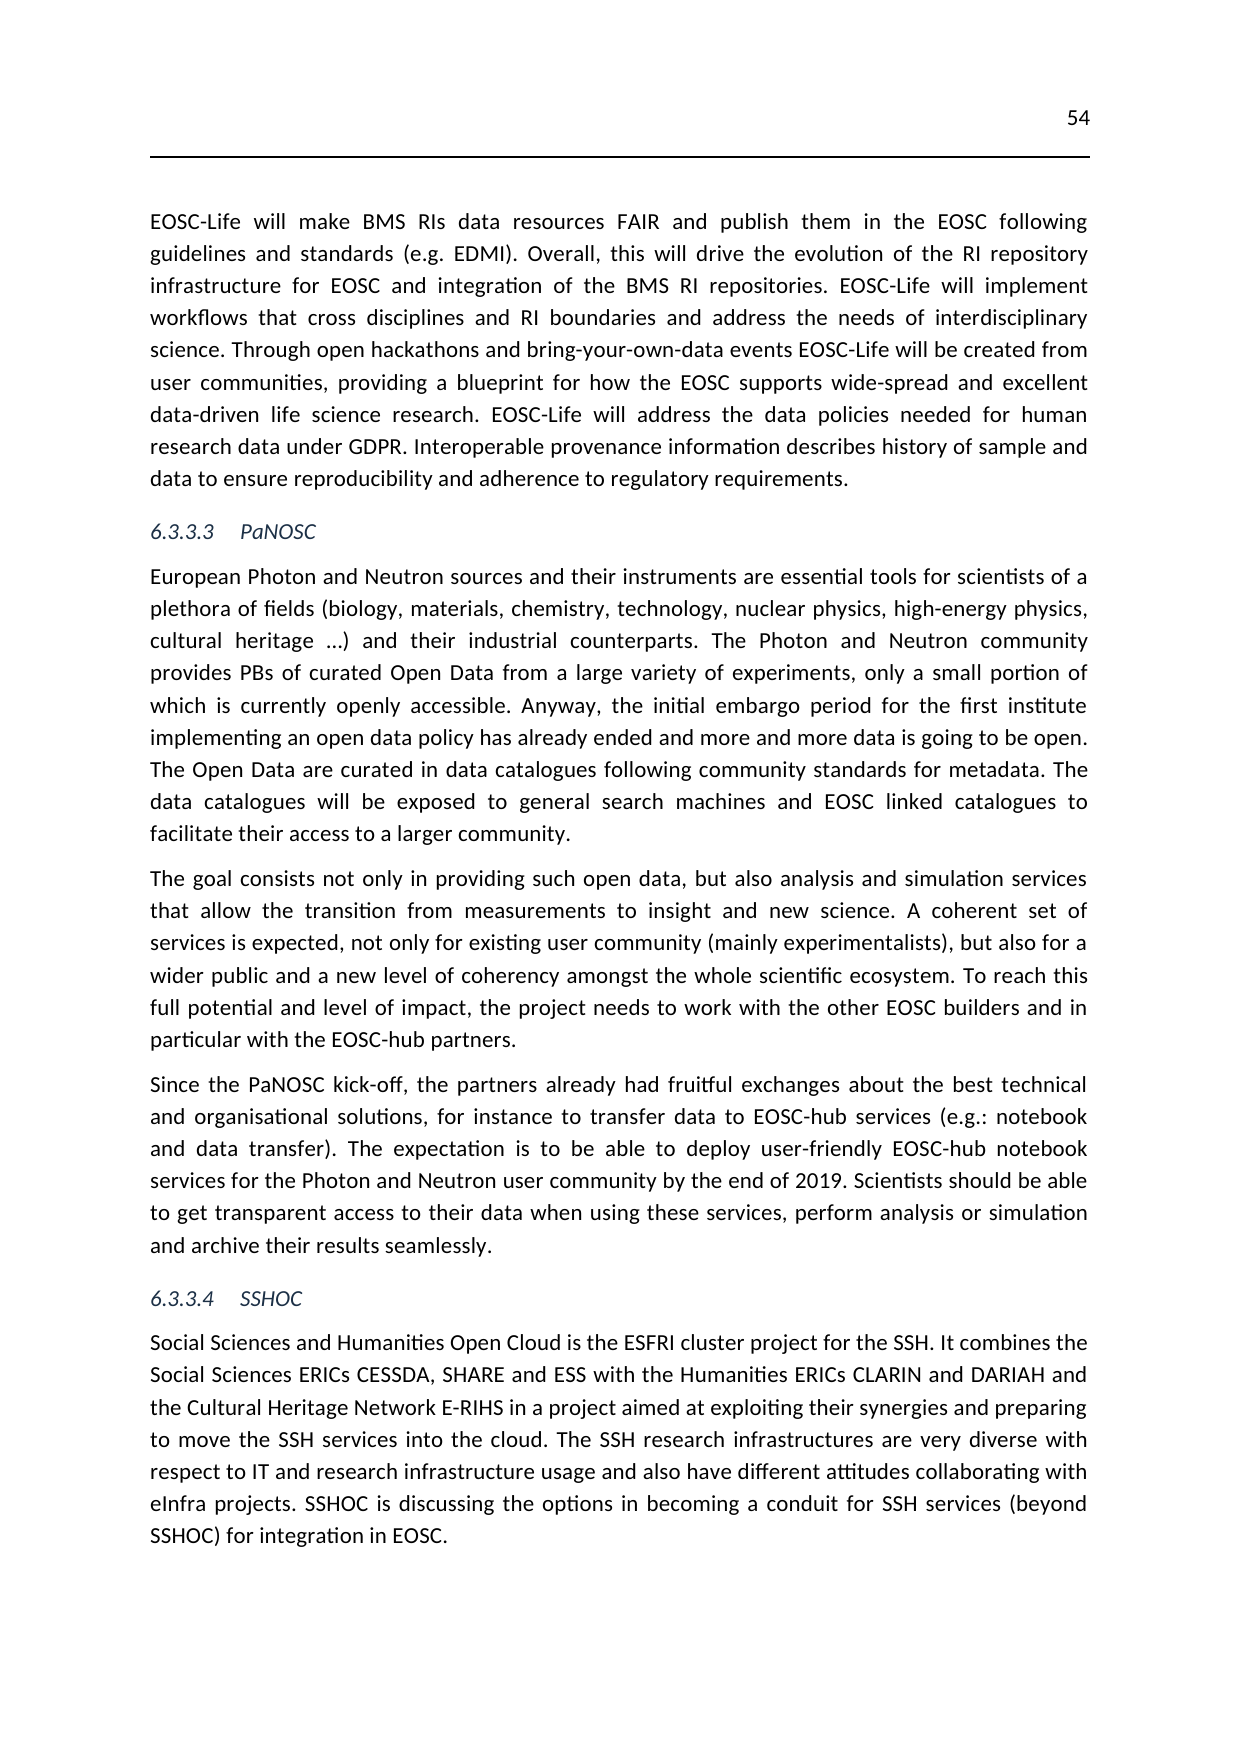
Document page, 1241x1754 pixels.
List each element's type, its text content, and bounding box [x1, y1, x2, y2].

text EOSC-Life will make BMS RIs data resources FAIR and publish them in the EOSC following guidelines and standards (e.g. EDMI). Overall, this will drive the evolution of the RI repository infrastructure for EOSC and integration of the BMS RI repositories. EOSC-Life will implement workflows that cross disciplines and RI boundaries and address the needs of interdisciplinary science. Through open hackathons and bring-your-own-data events EOSC-Life will be created from user communities, providing a blueprint for how the EOSC supports wide-spread and excellent data-driven life science research. EOSC-Life will address the data policies needed for human research data under GDPR. Interoperable provenance information describes history of sample and data to ensure reproducibility and adherence to regulatory requirements. [150, 207, 1090, 492]
subtitle PaNOSC [150, 517, 1090, 545]
text Since the PaNOSC kick-off, the partners already had fruitful exchanges about the best technical and organisational solutions, for instance to transfer data to EOSC-hub services (e.g.: notebook and data transfer). The expectation is to be able to deploy user-friendly EOSC-hub notebook services for the Photon and Neutron user community by the end of 2019. Scientists should be able to get transparent access to their data when using these services, perform analysis or simulation and archive their results seamlessly. [150, 1070, 1090, 1259]
subtitle SSHOC [150, 1284, 1090, 1312]
text Social Sciences and Humanities Open Cloud is the ESFRI cluster project for the SSH. It combines the Social Sciences ERICs CESSDA, SHARE and ESS with the Humanities ERICs CLARIN and DARIAH and the Cultural Heritage Network E-RIHS in a project aimed at exploiting their synergies and preparing to move the SSH services into the cloud. The SSH research infrastructures are very diverse with respect to IT and research infrastructure usage and also have different attitudes collaborating with eInfra projects. SSHOC is discussing the options in becoming a conduit for SSH services (beyond SSHOC) for integration in EOSC. [150, 1328, 1090, 1549]
text European Photon and Neutron sources and their instruments are essential tools for scientists of a plethora of fields (biology, materials, chemistry, technology, nuclear physics, high-energy physics, cultural heritage …) and their industrial counterparts. The Photon and Neutron community provides PBs of curated Open Data from a large variety of experiments, only a small portion of which is currently openly accessible. Anyway, the initial embargo period for the first institute implementing an open data policy has already ended and more and more data is going to be open. The Open Data are curated in data catalogues following community standards for metadata. The data catalogues will be exposed to general search machines and EOSC linked catalogues to facilitate their access to a larger community. [150, 562, 1090, 847]
text The goal consists not only in providing such open data, but also analysis and simulation services that allow the transition from measurements to insight and new science. A coherent set of services is expected, not only for existing user community (mainly experimentalists), but also for a wider public and a new level of coherency amongst the whole scientific ecosystem. To reach this full potential and level of impact, the project needs to work with the other EOSC builders and in particular with the EOSC-hub partners. [150, 864, 1090, 1053]
